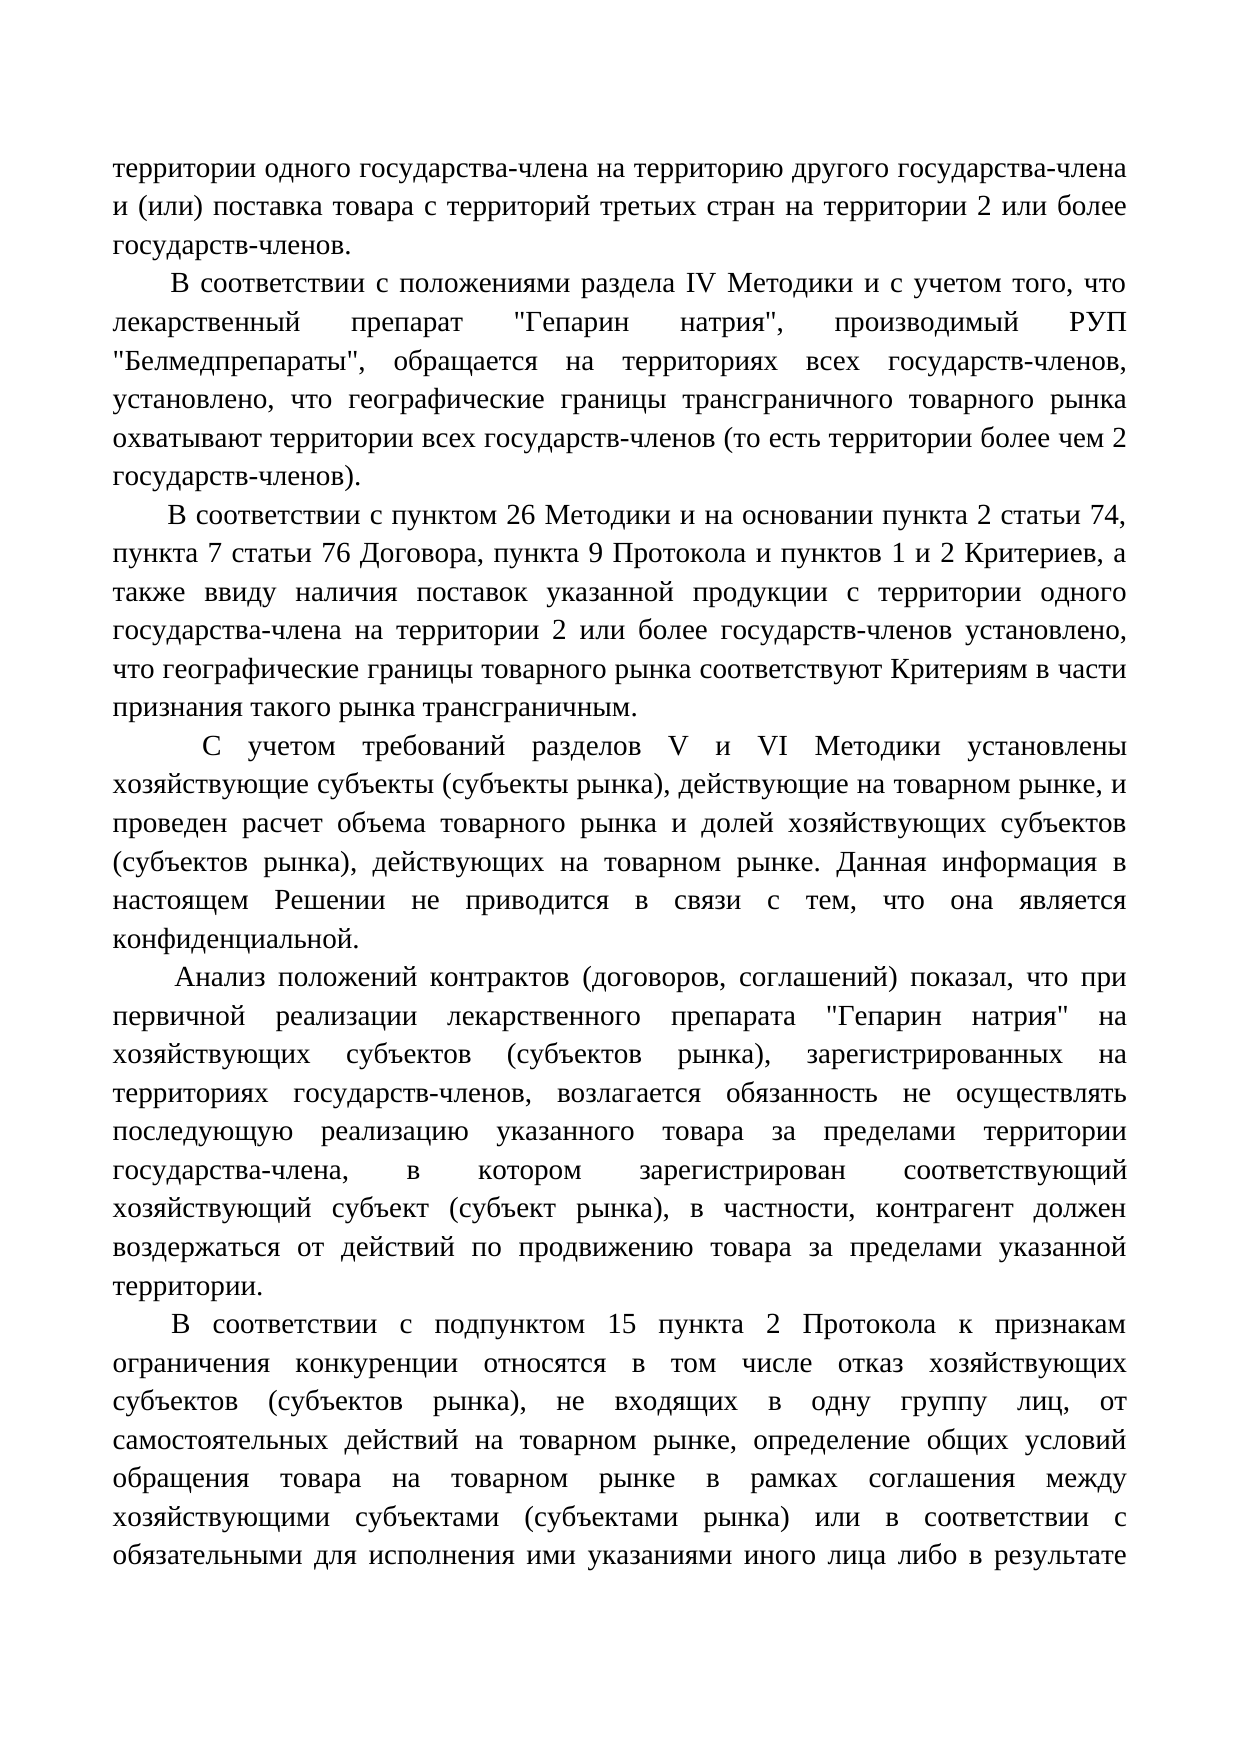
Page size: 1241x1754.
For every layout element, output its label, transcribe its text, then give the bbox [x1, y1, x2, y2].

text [112, 150, 1128, 261]
text В соответствии с пунктом 26 Методики и на основании пункта 2 статьи 74, пункта 7 статьи 76 Договора, пункта 9 Протокола и пунктов 1 и 2 Критериев, а также ввиду наличия поставок указанной продукции с территории одного государства-члена на территории 2 или более государств-членов установлено, что географические границы товарного рынка соответствуют Критериям в части признания такого рынка трансграничным. [112, 497, 1128, 723]
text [112, 1306, 1128, 1571]
text В соответствии с положениями раздела IV Методики и с учетом того, что лекарственный препарат "Гепарин натрия", производимый РУП "Белмедпрепараты", обращается на территориях всех государств-членов, установлено, что географические границы трансграничного товарного рынка охватывают территории всех государств-членов (то есть территории более чем 2 государств-членов). [112, 266, 1128, 492]
text Анализ положений контрактов (договоров, соглашений) показал, что при первичной реализации лекарственного препарата "Гепарин натрия" на хозяйствующих субъектов (субъектов рынка), зарегистрированных на территориях государств-членов, возлагается обязанность не осуществлять последующую реализацию указанного товара за пределами территории государства-члена, в котором зарегистрирован соответствующий хозяйствующий субъект (субъект рынка), в частности, контрагент должен воздержаться от действий по продвижению товара за пределами указанной территории. [112, 959, 1128, 1301]
text С учетом требований разделов V и VI Методики установлены хозяйствующие субъекты (субъекты рынка), действующие на товарном рынке, и проведен расчет объема товарного рынка и долей хозяйствующих субъектов (субъектов рынка), действующих на товарном рынке. Данная информация в настоящем Решении не приводится в связи с тем, что она является конфиденциальной. [112, 728, 1128, 954]
